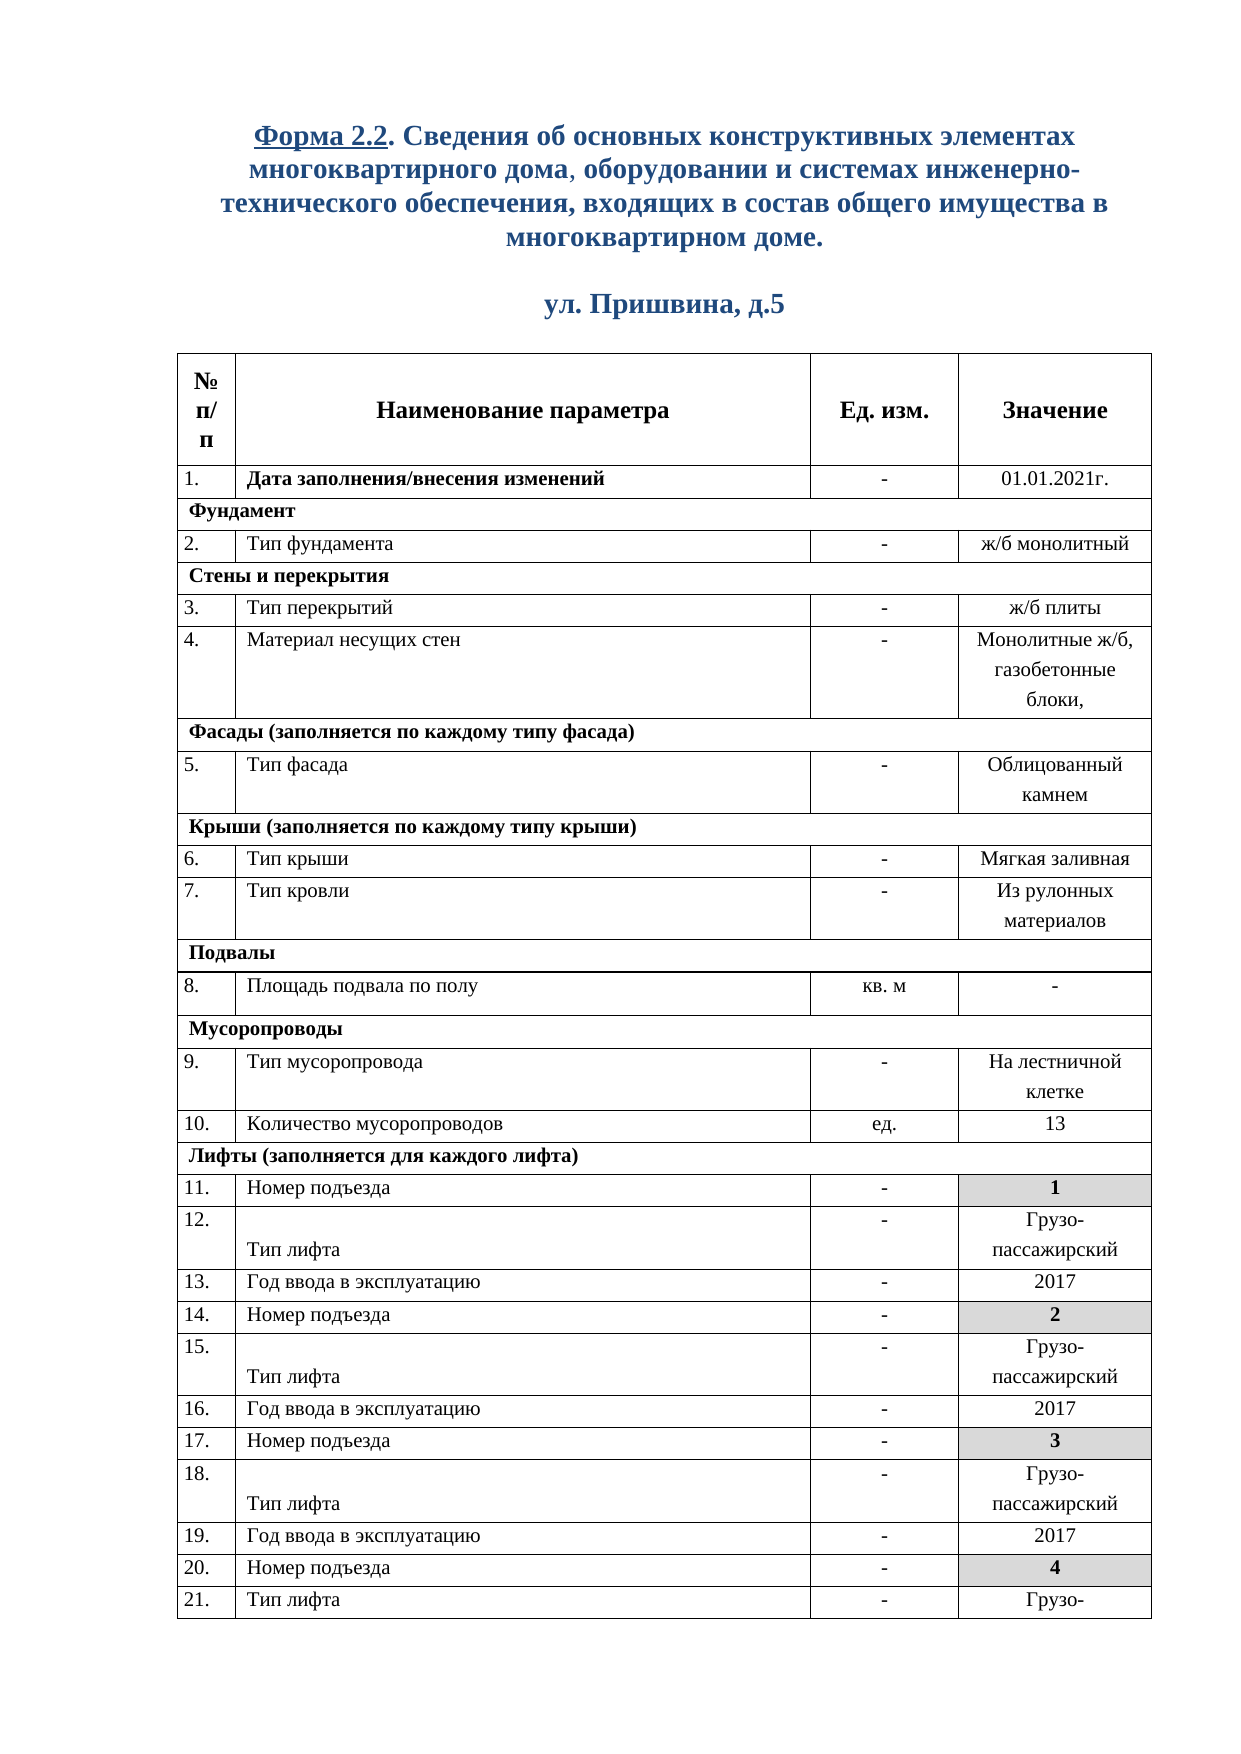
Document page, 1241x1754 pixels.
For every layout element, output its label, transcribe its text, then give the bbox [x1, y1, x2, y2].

table_cell ж/б монолитный [959, 531, 1151, 562]
text Форма 2.2. Сведения об основных конструктивных элементах многоквартирного дома, оборудовании и системах инженерно-технического обеспечения, входящих в состав общего имущества в многоквартирном доме. [177, 118, 1152, 252]
table_cell - [811, 752, 958, 813]
table_cell Тип лифта [236, 1460, 810, 1522]
table_cell Лифты (заполняется для каждого лифта) [178, 1143, 1151, 1174]
table_cell Мусоропроводы [178, 1016, 1151, 1047]
table_cell [178, 1428, 235, 1459]
table_cell Тип лифта [236, 1587, 810, 1618]
table_cell ед. [811, 1111, 958, 1142]
table_cell 2017 [959, 1523, 1151, 1554]
table_cell [178, 878, 235, 939]
table_cell [178, 1396, 235, 1427]
table_cell На лестничной клетке [959, 1049, 1151, 1110]
table_cell - [811, 595, 958, 626]
table_cell 4 [959, 1555, 1151, 1586]
table_cell [178, 1334, 235, 1395]
table_cell [178, 846, 235, 877]
table_cell Из рулонных материалов [959, 878, 1151, 939]
table_cell Грузо-пассажирский [959, 1587, 1151, 1618]
table_cell [178, 973, 235, 1015]
table_cell Тип перекрытий [236, 595, 810, 626]
table_cell - [811, 1555, 958, 1586]
table_cell Год ввода в эксплуатацию [236, 1270, 810, 1301]
table_cell 1 [959, 1175, 1151, 1206]
table_header Ед. изм. [811, 354, 958, 465]
table_cell - [811, 878, 958, 939]
table_cell - [811, 1428, 958, 1459]
table_cell 3 [959, 1428, 1151, 1459]
table_cell Грузо-пассажирский [959, 1207, 1151, 1268]
table_cell 01.01.2021г. [959, 466, 1151, 497]
table_cell Грузо-пассажирский [959, 1334, 1151, 1395]
table_cell [178, 1587, 235, 1618]
table_cell - [959, 973, 1151, 1015]
table_cell - [811, 1587, 958, 1618]
table_cell Монолитные ж/б, газобетонные блоки, [959, 627, 1151, 718]
table_header Значение [959, 354, 1151, 465]
table_cell Подвалы [178, 940, 1151, 971]
table_header Наименование параметра [236, 354, 810, 465]
table_cell ж/б плиты [959, 595, 1151, 626]
table_cell - [811, 627, 958, 718]
table_cell Фундамент [178, 499, 1151, 529]
table_cell [178, 595, 235, 626]
table_cell Номер подъезда [236, 1428, 810, 1459]
table_cell [178, 1270, 235, 1301]
table_cell кв. м [811, 973, 958, 1015]
table_header № п/п [178, 354, 235, 465]
table_cell - [811, 1302, 958, 1333]
table_cell 13 [959, 1111, 1151, 1142]
table_cell Тип фундамента [236, 531, 810, 562]
table_cell - [811, 1175, 958, 1206]
table_cell Тип мусоропровода [236, 1049, 810, 1110]
table_cell Тип лифта [236, 1334, 810, 1395]
table_cell Количество мусоропроводов [236, 1111, 810, 1142]
table_cell Дата заполнения/внесения изменений [236, 466, 810, 497]
table_cell Облицованный камнем [959, 752, 1151, 813]
table_cell Грузо-пассажирский [959, 1460, 1151, 1522]
table_cell - [811, 846, 958, 877]
table_cell Год ввода в эксплуатацию [236, 1396, 810, 1427]
table_cell Материал несущих стен [236, 627, 810, 718]
table_cell [178, 1523, 235, 1554]
text ул. Пришвина, д.5 [177, 286, 1152, 319]
table_cell - [811, 1523, 958, 1554]
table_cell [178, 531, 235, 562]
table_cell Стены и перекрытия [178, 563, 1151, 594]
table_cell 2017 [959, 1396, 1151, 1427]
table_cell [178, 1460, 235, 1522]
table_cell - [811, 466, 958, 497]
table_cell - [811, 531, 958, 562]
table_cell Тип крыши [236, 846, 810, 877]
table_cell [178, 466, 235, 497]
table_cell Фасады (заполняется по каждому типу фасада) [178, 719, 1151, 751]
table_cell [178, 1111, 235, 1142]
table_cell 2017 [959, 1270, 1151, 1301]
table_cell - [811, 1460, 958, 1522]
table_cell Площадь подвала по полу [236, 973, 810, 1015]
table_cell - [811, 1049, 958, 1110]
table_cell Крыши (заполняется по каждому типу крыши) [178, 814, 1151, 845]
table_cell - [811, 1396, 958, 1427]
table_cell Тип фасада [236, 752, 810, 813]
table_cell [178, 1555, 235, 1586]
table_cell - [811, 1207, 958, 1268]
table_cell Номер подъезда [236, 1175, 810, 1206]
table_cell Тип кровли [236, 878, 810, 939]
table_cell [178, 1175, 235, 1206]
table_cell Тип лифта [236, 1207, 810, 1268]
table_cell Номер подъезда [236, 1555, 810, 1586]
table_cell [178, 752, 235, 813]
table_cell [178, 1302, 235, 1333]
table_cell [178, 1049, 235, 1110]
table_cell 2 [959, 1302, 1151, 1333]
table_cell Год ввода в эксплуатацию [236, 1523, 810, 1554]
table_cell - [811, 1270, 958, 1301]
table_cell - [811, 1334, 958, 1395]
table_cell [178, 627, 235, 718]
table_cell Мягкая заливная [959, 846, 1151, 877]
table_cell Номер подъезда [236, 1302, 810, 1333]
table_cell [178, 1207, 235, 1268]
